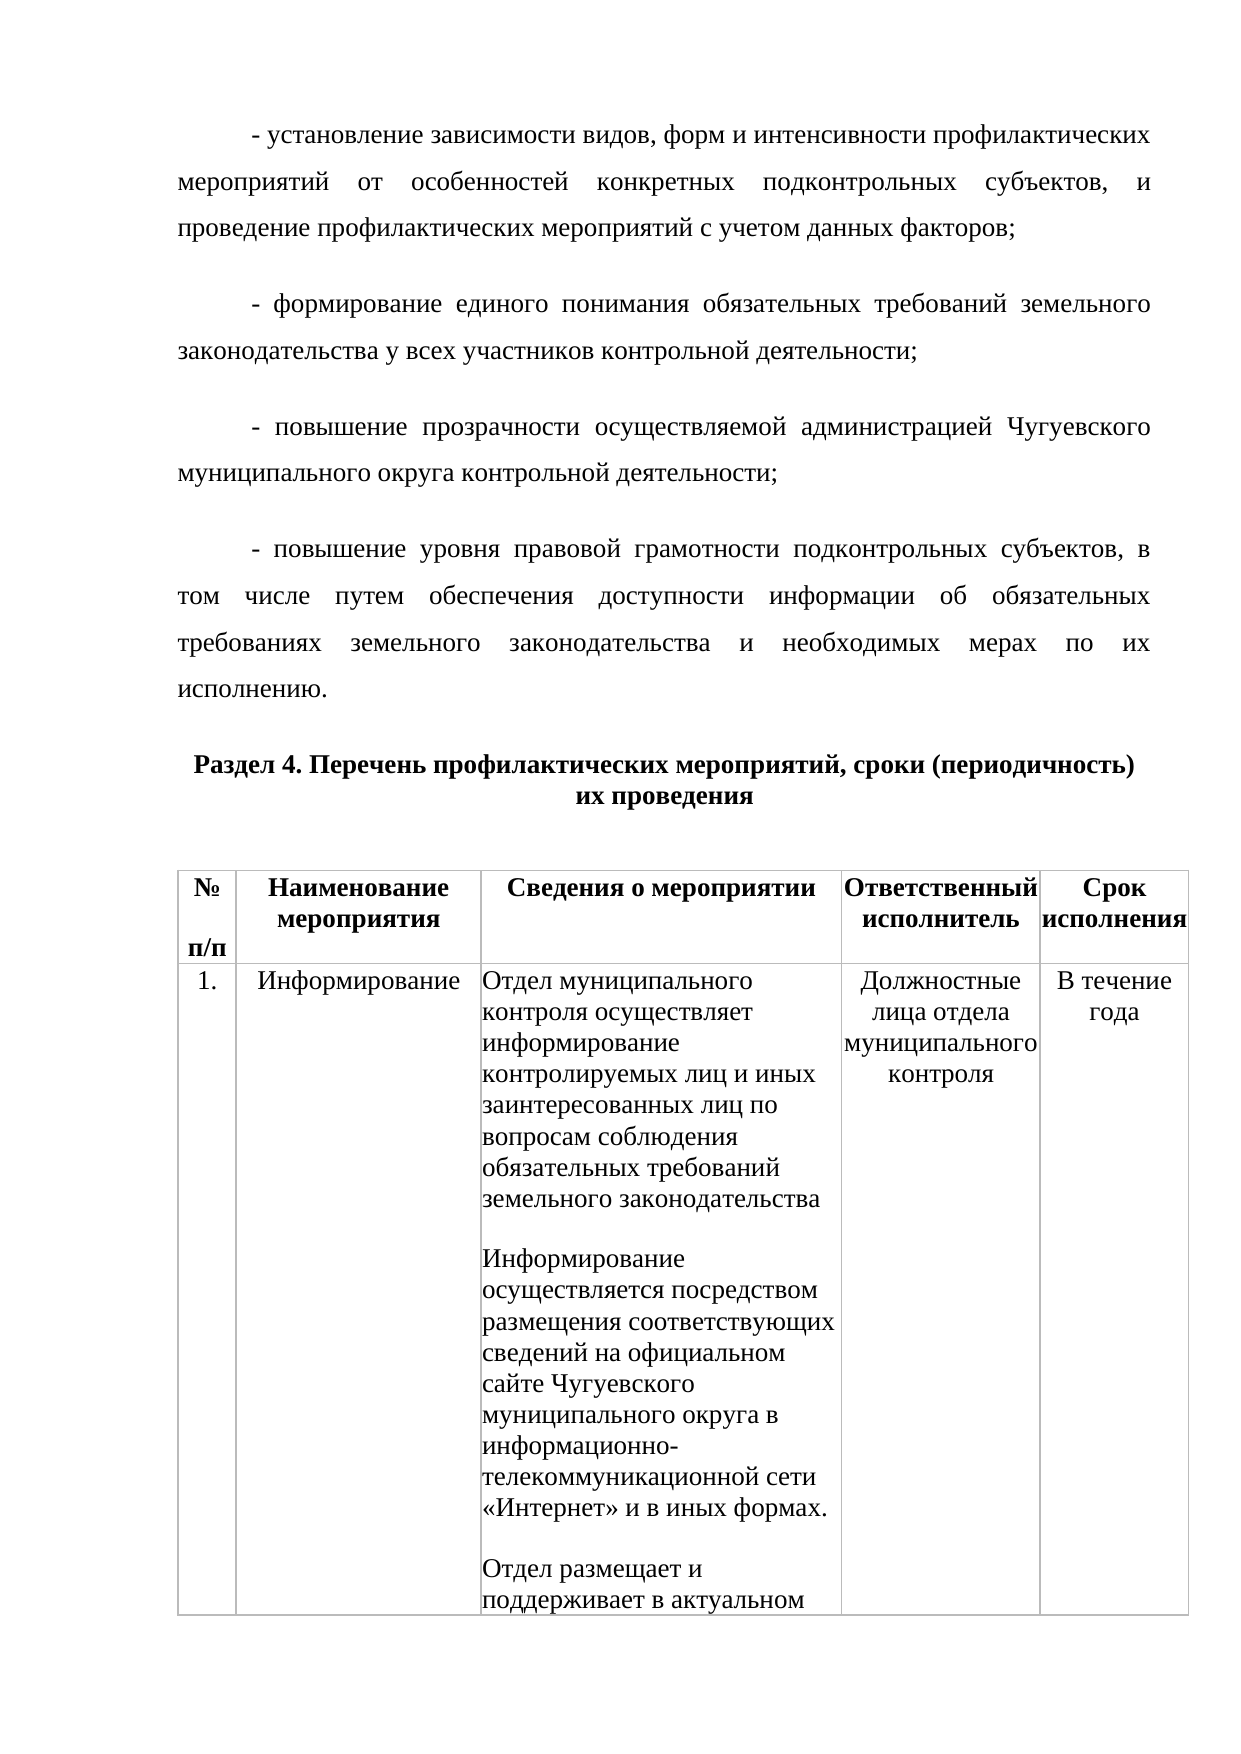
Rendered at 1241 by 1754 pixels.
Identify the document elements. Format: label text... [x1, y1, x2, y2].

table_header Срок исполнения [1041, 871, 1188, 962]
table_header Ответственный исполнитель [842, 871, 1039, 962]
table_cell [842, 964, 1039, 1614]
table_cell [482, 964, 841, 1614]
table_cell 1. [179, 964, 235, 1614]
text - формирование единого понимания обязательных требований земельного законодательства у всех участников контрольной деятельности; [177, 287, 1152, 365]
table_header № п/п [179, 871, 235, 962]
table_header Сведения о мероприятии [482, 871, 841, 962]
table_cell Информирование [237, 964, 480, 1614]
text - повышение прозрачности осуществляемой администрацией Чугуевского муниципального округа контрольной деятельности; [177, 410, 1152, 488]
text - повышение уровня правовой грамотности подконтрольных субъектов, в том числе путем обеспечения доступности информации об обязательных требованиях земельного законодательства и необходимых мерах по их исполнению. [177, 532, 1152, 703]
text - установление зависимости видов, форм и интенсивности профилактических мероприятий от особенностей конкретных подконтрольных субъектов, и проведение профилактических мероприятий с учетом данных факторов; [177, 118, 1152, 243]
text Раздел 4. Перечень профилактических мероприятий, сроки (периодичность) их проведения [177, 748, 1152, 810]
table_header Наименование мероприятия [237, 871, 480, 962]
table_cell В течение года [1041, 964, 1188, 1614]
